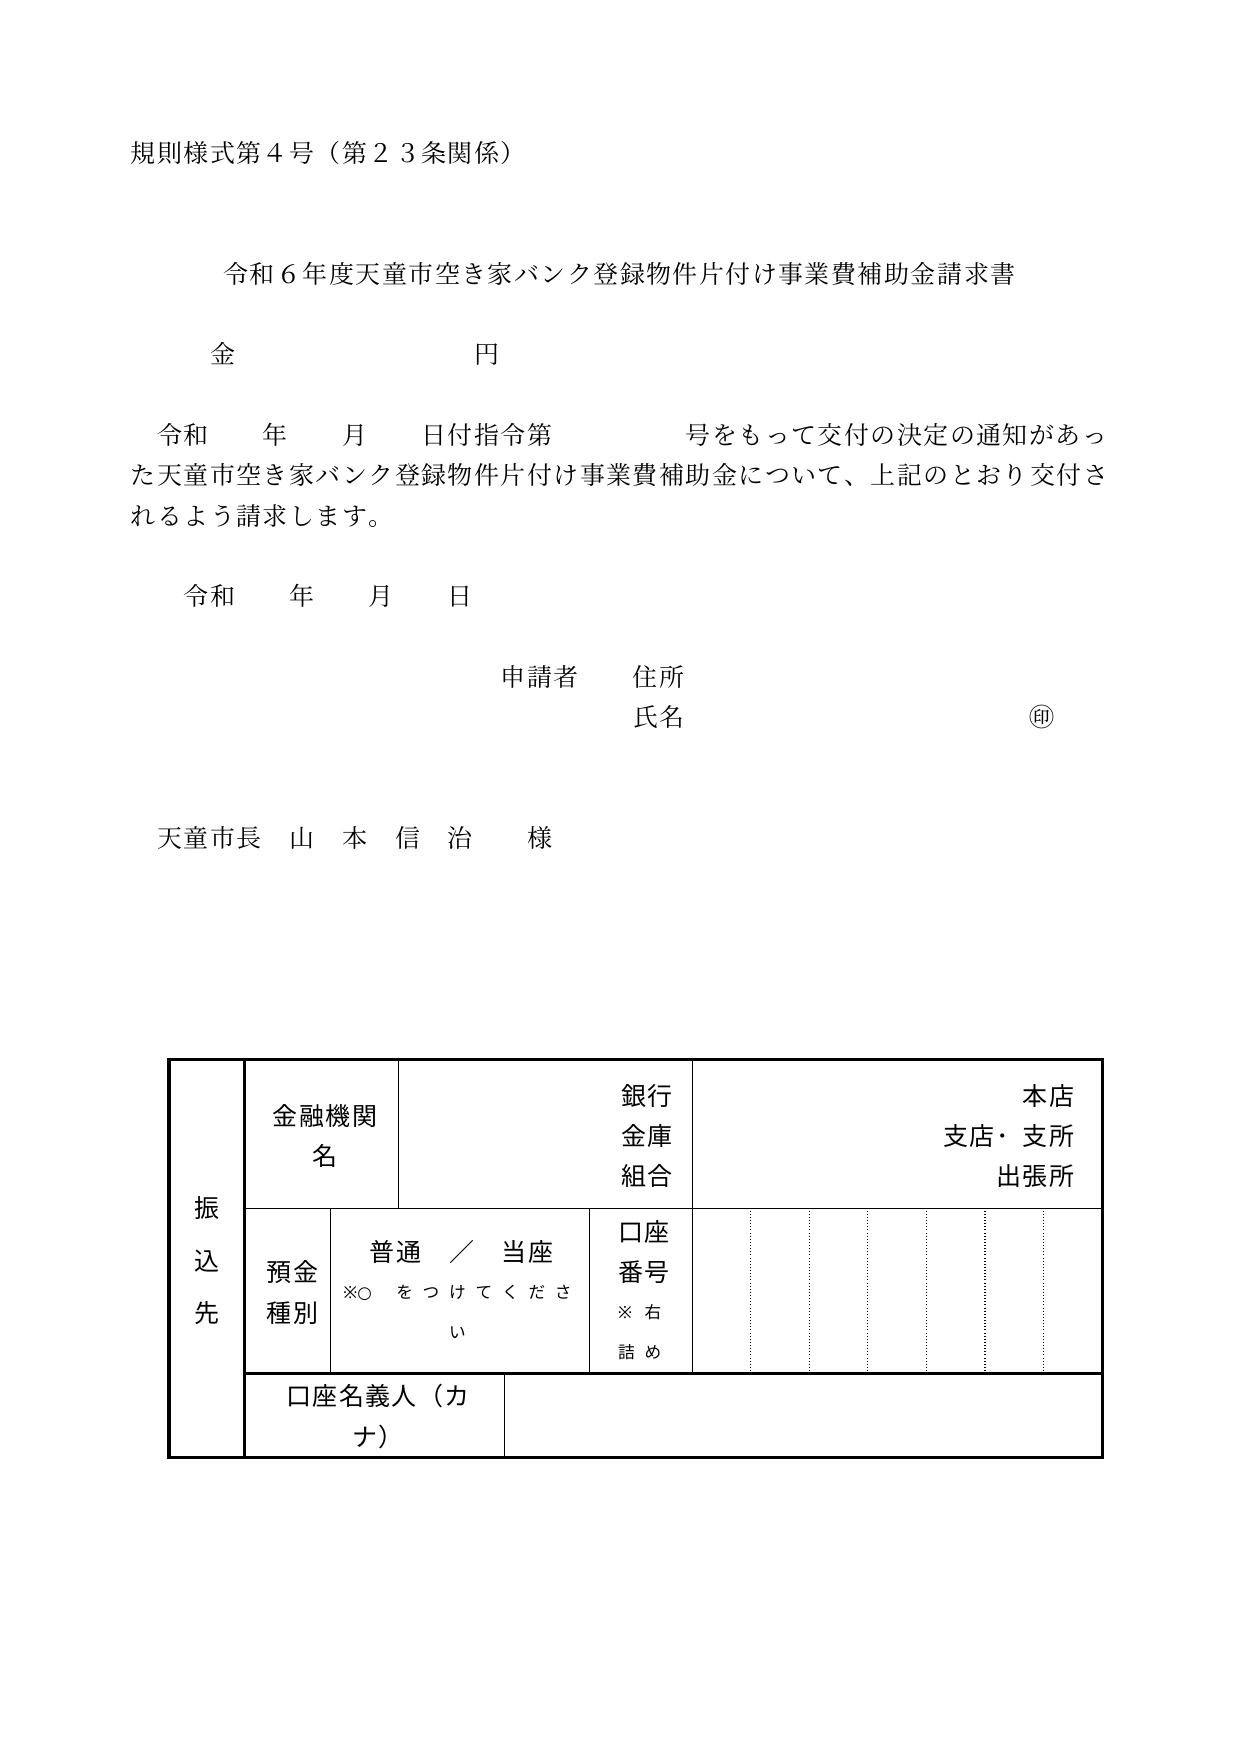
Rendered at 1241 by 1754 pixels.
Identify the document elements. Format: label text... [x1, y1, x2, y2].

table_cell [926, 1209, 985, 1372]
table_cell [505, 1375, 1101, 1456]
table_cell [868, 1209, 926, 1372]
table_header 本店 支店･支所 出張所 [693, 1061, 1101, 1207]
text 氏名 ㊞ [156, 696, 1109, 736]
text 天童市長 山 本 信 治 様 [131, 816, 1109, 857]
table_header 金融機関名 [246, 1061, 398, 1207]
table_cell 預金 種別 [246, 1209, 330, 1372]
text 規則様式第４号（第２３条関係） [131, 131, 1109, 171]
table_header 振 込 先 [171, 1061, 243, 1456]
table_header 銀行 金庫 組合 [399, 1061, 692, 1207]
table_cell [750, 1209, 809, 1372]
table_cell [809, 1209, 868, 1372]
text 令和 年 月 日付指令第 号をもって交付の決定の通知があった天童市空き家バンク登録物件片付け事業費補助金について、上記のとおり交付されるよう請求します。 [131, 413, 1109, 534]
text 令和 年 月 日 [131, 574, 1109, 615]
table_cell [985, 1209, 1044, 1372]
table_cell 口座名義人（カナ） [246, 1375, 504, 1456]
table_cell 口座 番号 ※右詰め [590, 1209, 692, 1372]
text 金 円 [131, 333, 1109, 373]
text 申請者 住所 [131, 655, 1109, 696]
table_cell [1044, 1209, 1101, 1372]
table_cell 普通 ／ 当座 ※○をつけてください [331, 1209, 589, 1372]
text 令和６年度天童市空き家バンク登録物件片付け事業費補助金請求書 [131, 252, 1109, 292]
table_cell [693, 1209, 750, 1372]
